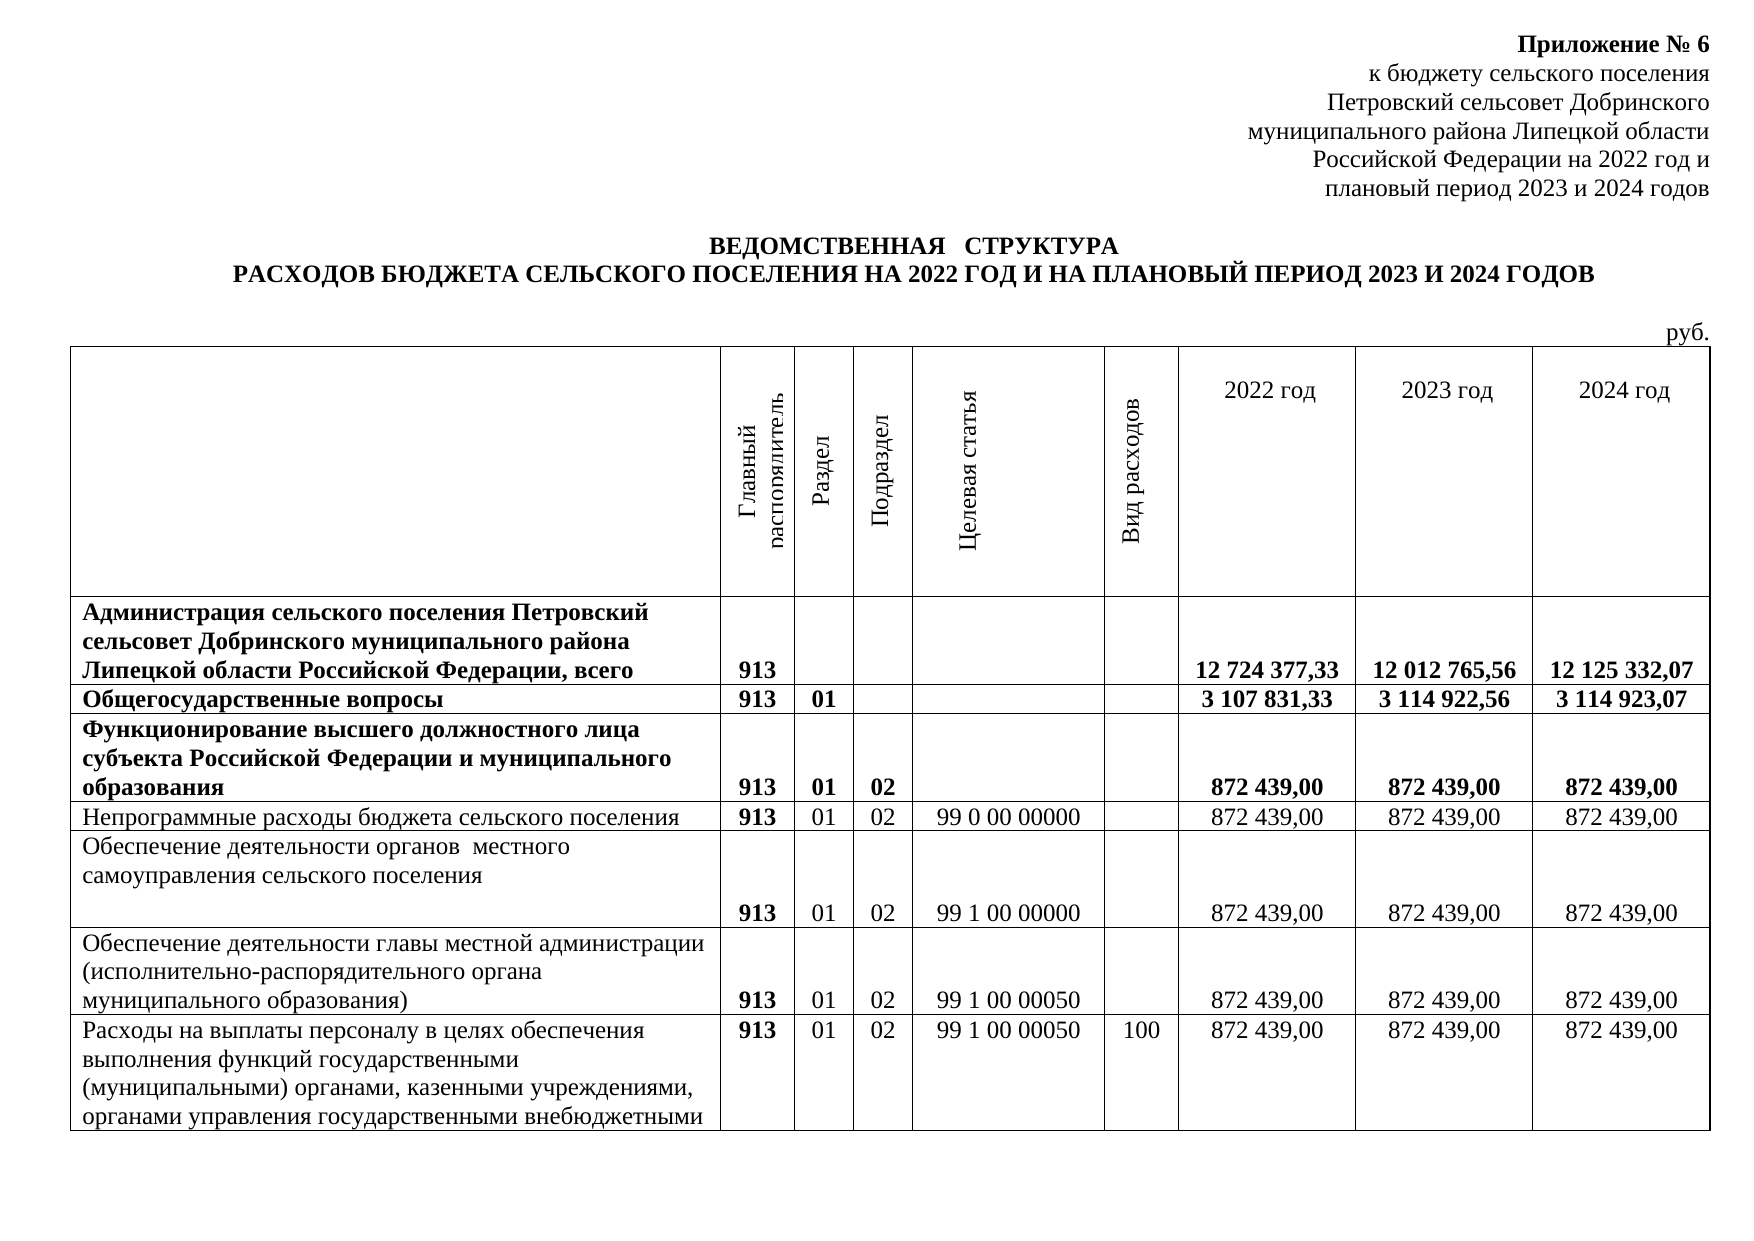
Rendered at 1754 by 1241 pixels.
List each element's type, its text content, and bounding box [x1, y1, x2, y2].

table_cell 02 [854, 1015, 912, 1130]
table_cell [854, 685, 912, 713]
table_cell 872 439,00 [1179, 1015, 1355, 1130]
table_cell [795, 597, 853, 683]
table_cell [1105, 597, 1178, 683]
table_cell Функционирование высшего должностного лица субъекта Российской Федерации и муниципального образования [71, 714, 720, 801]
table_cell 913 [721, 802, 794, 830]
table_cell 3 107 831,33 [1179, 685, 1355, 713]
table_cell [854, 597, 912, 683]
table_cell 02 [854, 831, 912, 927]
table_cell [1105, 802, 1178, 830]
table_cell 01 [795, 1015, 853, 1130]
table_cell 872 439,00 [1533, 714, 1709, 801]
table_header Раздел [795, 347, 853, 596]
table_cell 99 1 00 00050 [913, 928, 1104, 1014]
table_header [71, 347, 720, 596]
table_cell 872 439,00 [1356, 831, 1532, 927]
table_cell 872 439,00 [1179, 802, 1355, 830]
table_cell 872 439,00 [1356, 928, 1532, 1014]
table_cell Общегосударственные вопросы [71, 685, 720, 713]
table_cell [913, 714, 1104, 801]
table_cell 913 [721, 714, 794, 801]
table_cell 872 439,00 [1179, 928, 1355, 1014]
table_cell 872 439,00 [1356, 714, 1532, 801]
table_cell 12 724 377,33 [1179, 597, 1355, 683]
table_cell 3 114 923,07 [1533, 685, 1709, 713]
table_cell 872 439,00 [1533, 1015, 1709, 1130]
text муниципального района Липецкой области [118, 116, 1710, 144]
text РАСХОДОВ БЮДЖЕТА СЕЛЬСКОГО ПОСЕЛЕНИЯ НА 2022 ГОД И НА ПЛАНОВЫЙ ПЕРИОД 2023 И 2024 ГОДОВ [118, 259, 1710, 288]
text Петровский сельсовет Добринского [118, 87, 1710, 116]
table_cell [1105, 685, 1178, 713]
table_cell 99 1 00 00000 [913, 831, 1104, 927]
table_cell 12 012 765,56 [1356, 597, 1532, 683]
text ВЕДОМСТВЕННАЯ СТРУКТУРА [118, 231, 1710, 259]
table_header Подраздел [854, 347, 912, 596]
text к бюджету сельского поселения [118, 58, 1710, 87]
table_cell 872 439,00 [1356, 802, 1532, 830]
table_header 2024 год [1533, 347, 1709, 596]
text плановый период 2023 и 2024 годов [118, 173, 1710, 202]
table_cell 01 [795, 802, 853, 830]
table_cell 872 439,00 [1179, 714, 1355, 801]
table_cell 913 [721, 685, 794, 713]
table_cell Непрограммные расходы бюджета сельского поселения [71, 802, 720, 830]
table_cell 02 [854, 928, 912, 1014]
table_cell [1105, 831, 1178, 927]
table_cell Обеспечение деятельности органов местного самоуправления сельского поселения [71, 831, 720, 927]
table_cell 01 [795, 714, 853, 801]
table_cell 12 125 332,07 [1533, 597, 1709, 683]
table_cell 100 [1105, 1015, 1178, 1130]
table_header Целевая статья [913, 347, 1104, 596]
table_cell 872 439,00 [1533, 802, 1709, 830]
table_cell 02 [854, 802, 912, 830]
text Российской Федерации на 2022 год и [118, 144, 1710, 173]
table_cell 913 [721, 1015, 794, 1130]
table_cell [913, 597, 1104, 683]
table_cell 913 [721, 597, 794, 683]
table_header Вид расходов [1105, 347, 1178, 596]
table_cell [1105, 928, 1178, 1014]
table_cell 01 [795, 831, 853, 927]
table_cell 872 439,00 [1179, 831, 1355, 927]
table_cell [1105, 714, 1178, 801]
table_cell 872 439,00 [1356, 1015, 1532, 1130]
table_header 2023 год [1356, 347, 1532, 596]
table_cell 02 [854, 714, 912, 801]
table_cell 3 114 922,56 [1356, 685, 1532, 713]
table_cell 872 439,00 [1533, 831, 1709, 927]
table_cell 913 [721, 831, 794, 927]
table_header Главный распорядитель [721, 347, 794, 596]
text руб. [118, 288, 1710, 346]
table_cell 01 [795, 685, 853, 713]
table_header 2022 год [1179, 347, 1355, 596]
table_cell Обеспечение деятельности главы местной администрации (исполнительно-распорядительного органа муниципального образования) [71, 928, 720, 1014]
subtitle Приложение № 6 [118, 29, 1710, 58]
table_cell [71, 1015, 720, 1130]
table_cell 99 0 00 00000 [913, 802, 1104, 830]
table_cell 913 [721, 928, 794, 1014]
table_cell 99 1 00 00050 [913, 1015, 1104, 1130]
table_cell Администрация сельского поселения Петровский сельсовет Добринского муниципального района Липецкой области Российской Федерации, всего [71, 597, 720, 683]
table_cell [913, 685, 1104, 713]
table_cell 01 [795, 928, 853, 1014]
table_cell 872 439,00 [1533, 928, 1709, 1014]
